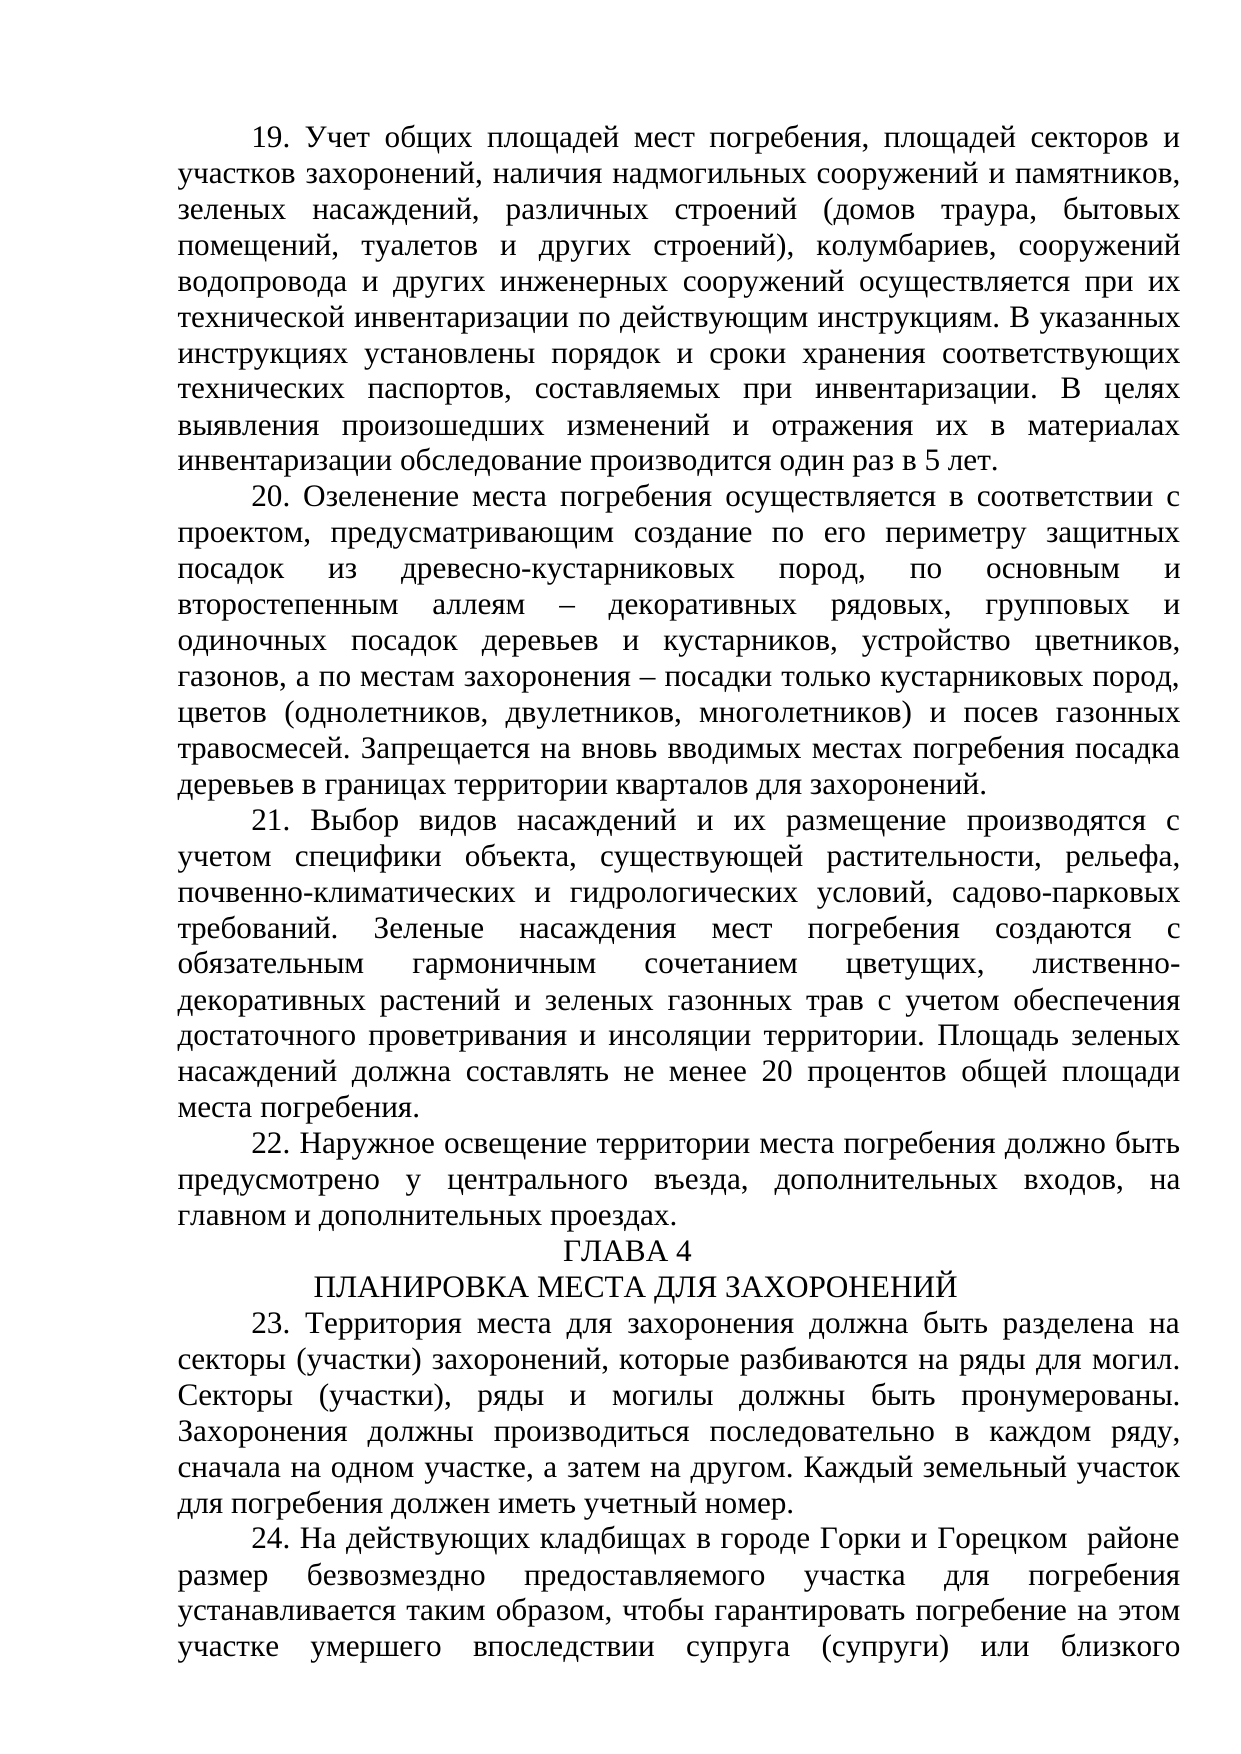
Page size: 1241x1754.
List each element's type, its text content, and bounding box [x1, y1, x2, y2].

text ПЛАНИРОВКА МЕСТА ДЛЯ ЗАХОРОНЕНИЙ [177, 1268, 1181, 1304]
text 21. Выбор видов насаждений и их размещение производятся с учетом специфики объекта, существующей растительности, рельефа, почвенно-климатических и гидрологических условий, садово-парковых требований. Зеленые насаждения мест погребения создаются с обязательным гармоничным сочетанием цветущих, лиственно-декоративных растений и зеленых газонных трав с учетом обеспечения достаточного проветривания и инсоляции территории. Площадь зеленых насаждений должна составлять не менее 20 процентов общей площади места погребения. [177, 801, 1181, 1124]
text 20. Озеленение места погребения осуществляется в соответствии с проектом, предусматривающим создание по его периметру защитных посадок из древесно-кустарниковых пород, по основным и второстепенным аллеям – декоративных рядовых, групповых и одиночных посадок деревьев и кустарников, устройство цветников, газонов, а по местам захоронения – посадки только кустарниковых пород, цветов (однолетников, двулетников, многолетников) и посев газонных травосмесей. Запрещается на вновь вводимых местах погребения посадка деревьев в границах территории кварталов для захоронений. [177, 478, 1181, 801]
text ГЛАВА 4 [177, 1232, 1181, 1268]
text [177, 1520, 1181, 1663]
text 23. Территория места для захоронения должна быть разделена на секторы (участки) захоронений, которые разбиваются на ряды для могил. Секторы (участки), ряды и могилы должны быть пронумерованы. Захоронения должны производиться последовательно в каждом ряду, сначала на одном участке, а затем на другом. Каждый земельный участок для погребения должен иметь учетный номер. [177, 1304, 1181, 1520]
text 22. Наружное освещение территории места погребения должно быть предусмотрено у центрального въезда, дополнительных входов, на главном и дополнительных проездах. [177, 1124, 1181, 1232]
text 19. Учет общих площадей мест погребения, площадей секторов и участков захоронений, наличия надмогильных сооружений и памятников, зеленых насаждений, различных строений (домов траура, бытовых помещений, туалетов и других строений), колумбариев, сооружений водопровода и других инженерных сооружений осуществляется при их технической инвентаризации по действующим инструкциям. В указанных инструкциях установлены порядок и сроки хранения соответствующих технических паспортов, составляемых при инвентаризации. В целях выявления произошедших изменений и отражения их в материалах инвентаризации обследование производится один раз в 5 лет. [177, 118, 1181, 478]
